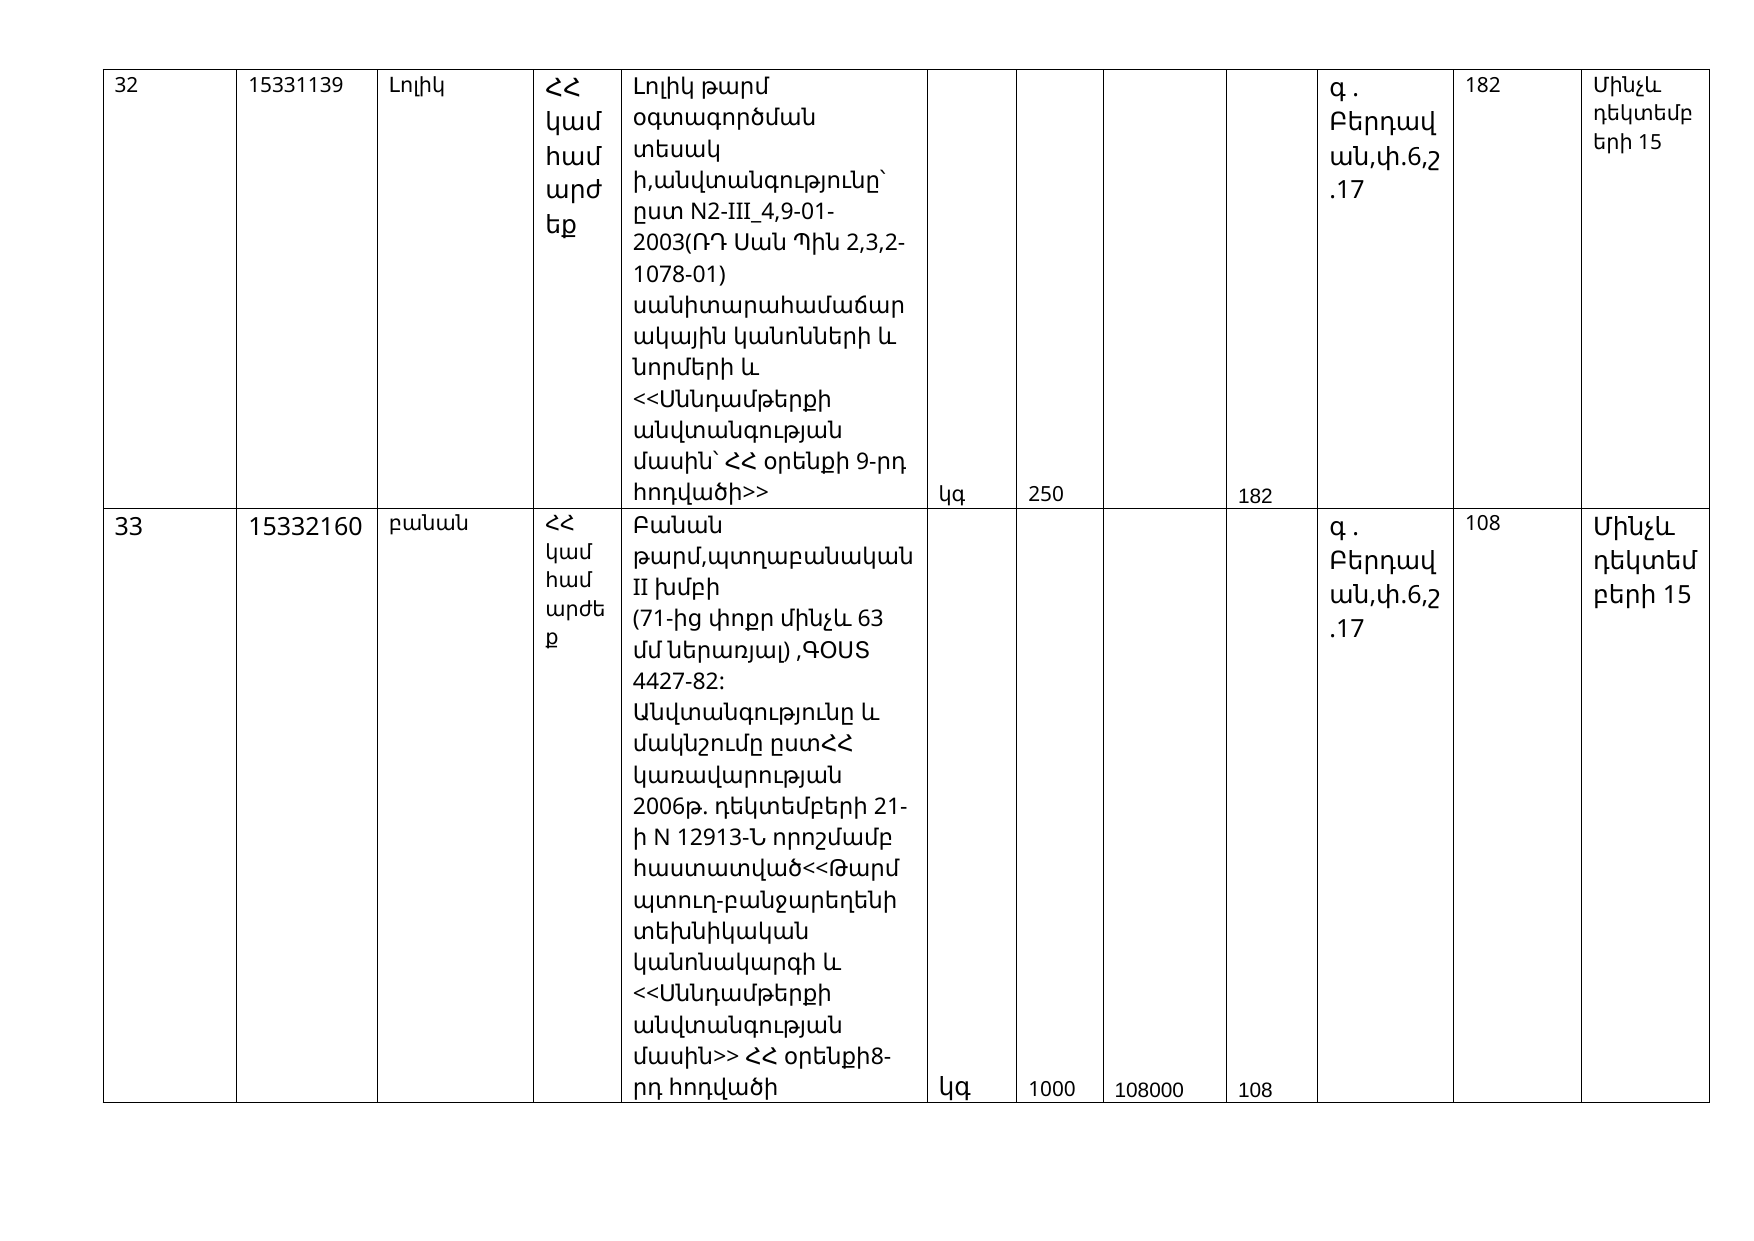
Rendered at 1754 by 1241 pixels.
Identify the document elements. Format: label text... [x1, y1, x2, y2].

table_cell 32 [104, 70, 236, 507]
table_cell Բանան թարմ,պտղաբանական II խմբի (71-ից փոքր մինչև 63 մմ ներառյալ) ,ԳՕՍՏ 4427-82: Անվտանգությունը և մակնշումը ըստՀՀ կառավարության 2006թ. դեկտեմբերի 21-ի N 12913-Ն որոշմամբ հաստատված<<Թարմ պտուղ-բանջարեղենի տեխնիկական կանոնակարգի և <<Սննդամթերքի անվտանգության մասին>> ՀՀ օրենքի8-րդ հոդվածի [622, 509, 927, 1102]
table_cell 33 [104, 509, 236, 1102]
table_cell [1104, 70, 1226, 507]
table_cell Լոլիկ թարմ օգտագործման տեսակի,անվտանգությունը՝ ըստ N2-III_4,9-01-2003(ՌԴ Սան Պին 2,3,2-1078-01) սանիտարահամաճարակային կանոնների և նորմերի և <<Սննդամթերքի անվտանգության մասին՝ ՀՀ օրենքի 9-րդ հոդվածի>> [622, 70, 927, 507]
table_cell 108 [1454, 509, 1581, 1102]
table_cell 182 [1227, 70, 1317, 507]
table_cell բանան [378, 509, 533, 1102]
table_cell կգ [928, 509, 1016, 1102]
table_cell 15332160 [237, 509, 377, 1102]
table_cell 182 [1454, 70, 1581, 507]
table_cell կգ [928, 70, 1016, 507]
table_cell 250 [1017, 70, 1103, 507]
table_cell Մինչև դեկտեմբերի 15 [1582, 509, 1709, 1102]
table_cell գ . Բերդավան,փ.6,շ.17 [1318, 70, 1453, 507]
table_cell Լոլիկ [378, 70, 533, 507]
table_cell 108000 [1104, 509, 1226, 1102]
table_cell 15331139 [237, 70, 377, 507]
table_cell ՀՀ կամ համարժեք [534, 70, 621, 507]
table_cell 108 [1227, 509, 1317, 1102]
table_cell Մինչև դեկտեմբերի 15 [1582, 70, 1709, 507]
table_cell 1000 [1017, 509, 1103, 1102]
table_cell ՀՀ կամ համարժեք [534, 509, 621, 1102]
table_cell գ . Բերդավան,փ.6,շ.17 [1318, 509, 1453, 1102]
